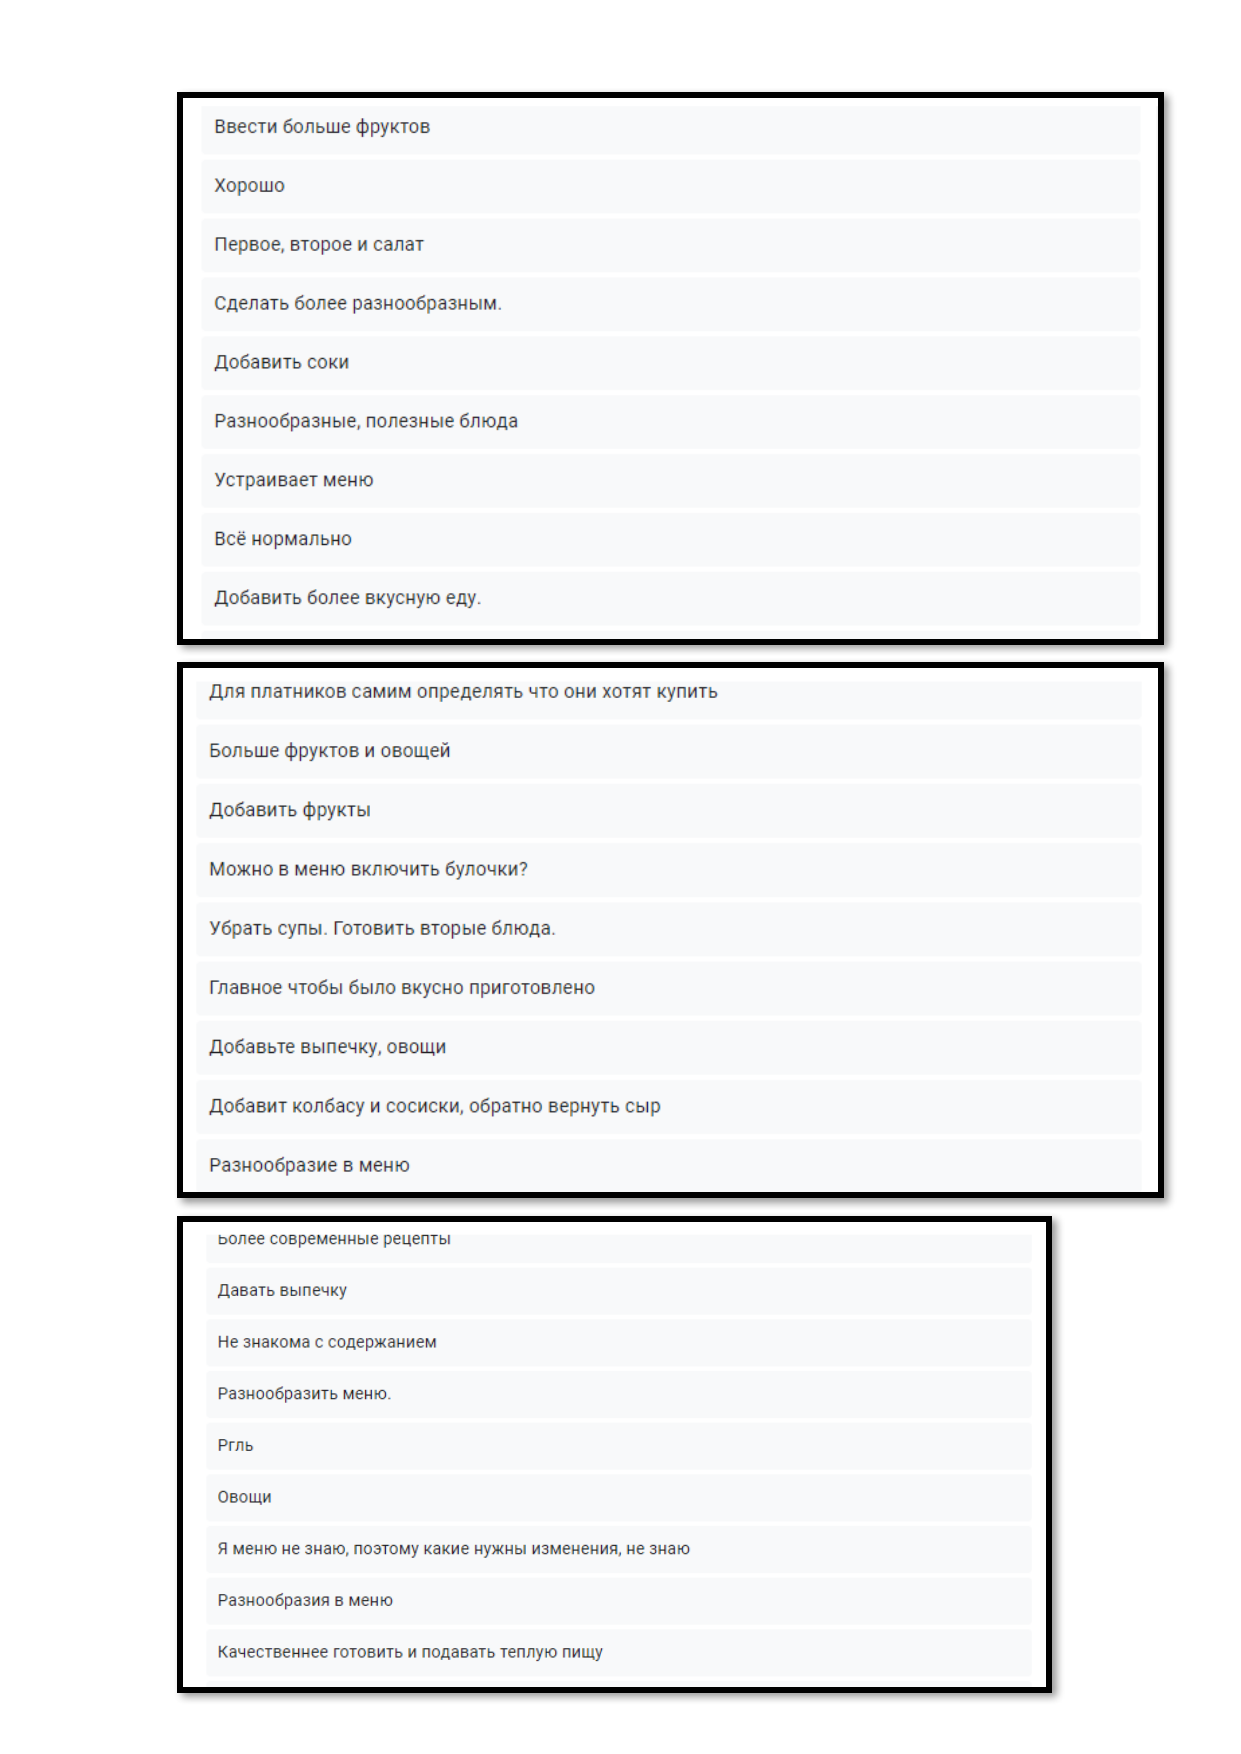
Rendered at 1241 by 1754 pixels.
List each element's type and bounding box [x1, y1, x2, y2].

picture [183, 98, 1158, 639]
picture [183, 1222, 1046, 1687]
picture [183, 668, 1158, 1192]
